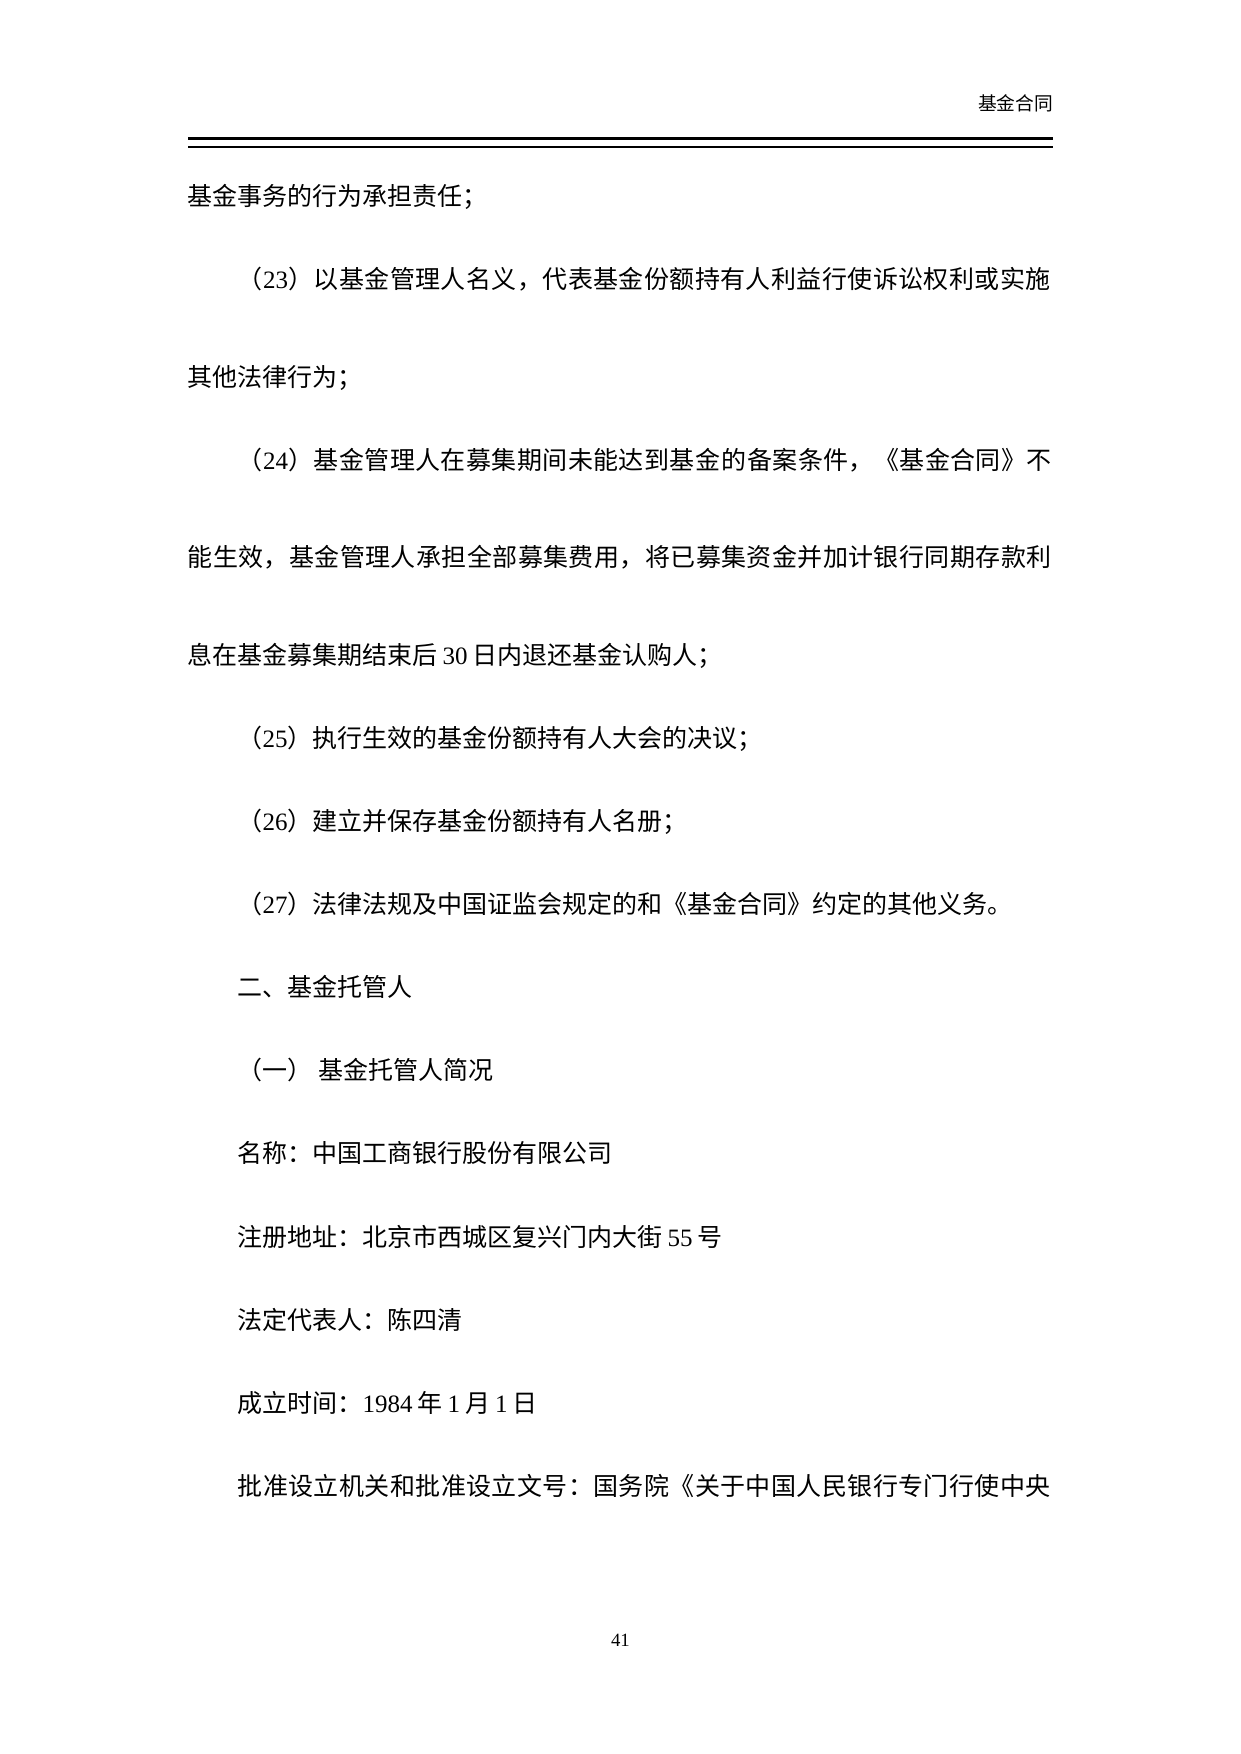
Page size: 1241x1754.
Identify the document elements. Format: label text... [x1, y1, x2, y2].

text 成立时间：1984年1月1日 [187, 1369, 1053, 1434]
text （一） 基金托管人简况 [187, 1036, 1053, 1101]
text 注册地址：北京市西城区复兴门内大街55号 [187, 1203, 1053, 1268]
text 二、基金托管人 [187, 953, 1053, 1018]
text 法定代表人：陈四清 [187, 1286, 1053, 1351]
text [187, 1452, 1053, 1517]
text （25）执行生效的基金份额持有人大会的决议； [187, 704, 1053, 769]
text （24）基金管理人在募集期间未能达到基金的备案条件，《基金合同》不能生效，基金管理人承担全部募集费用，将已募集资金并加计银行同期存款利息在基金募集期结束后30日内退还基金认购人； [187, 426, 1053, 686]
text （26）建立并保存基金份额持有人名册； [187, 787, 1053, 852]
text （23）以基金管理人名义，代表基金份额持有人利益行使诉讼权利或实施其他法律行为； [187, 245, 1053, 408]
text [187, 162, 1053, 227]
text （27）法律法规及中国证监会规定的和《基金合同》约定的其他义务。 [187, 870, 1053, 935]
text 名称：中国工商银行股份有限公司 [187, 1119, 1053, 1184]
